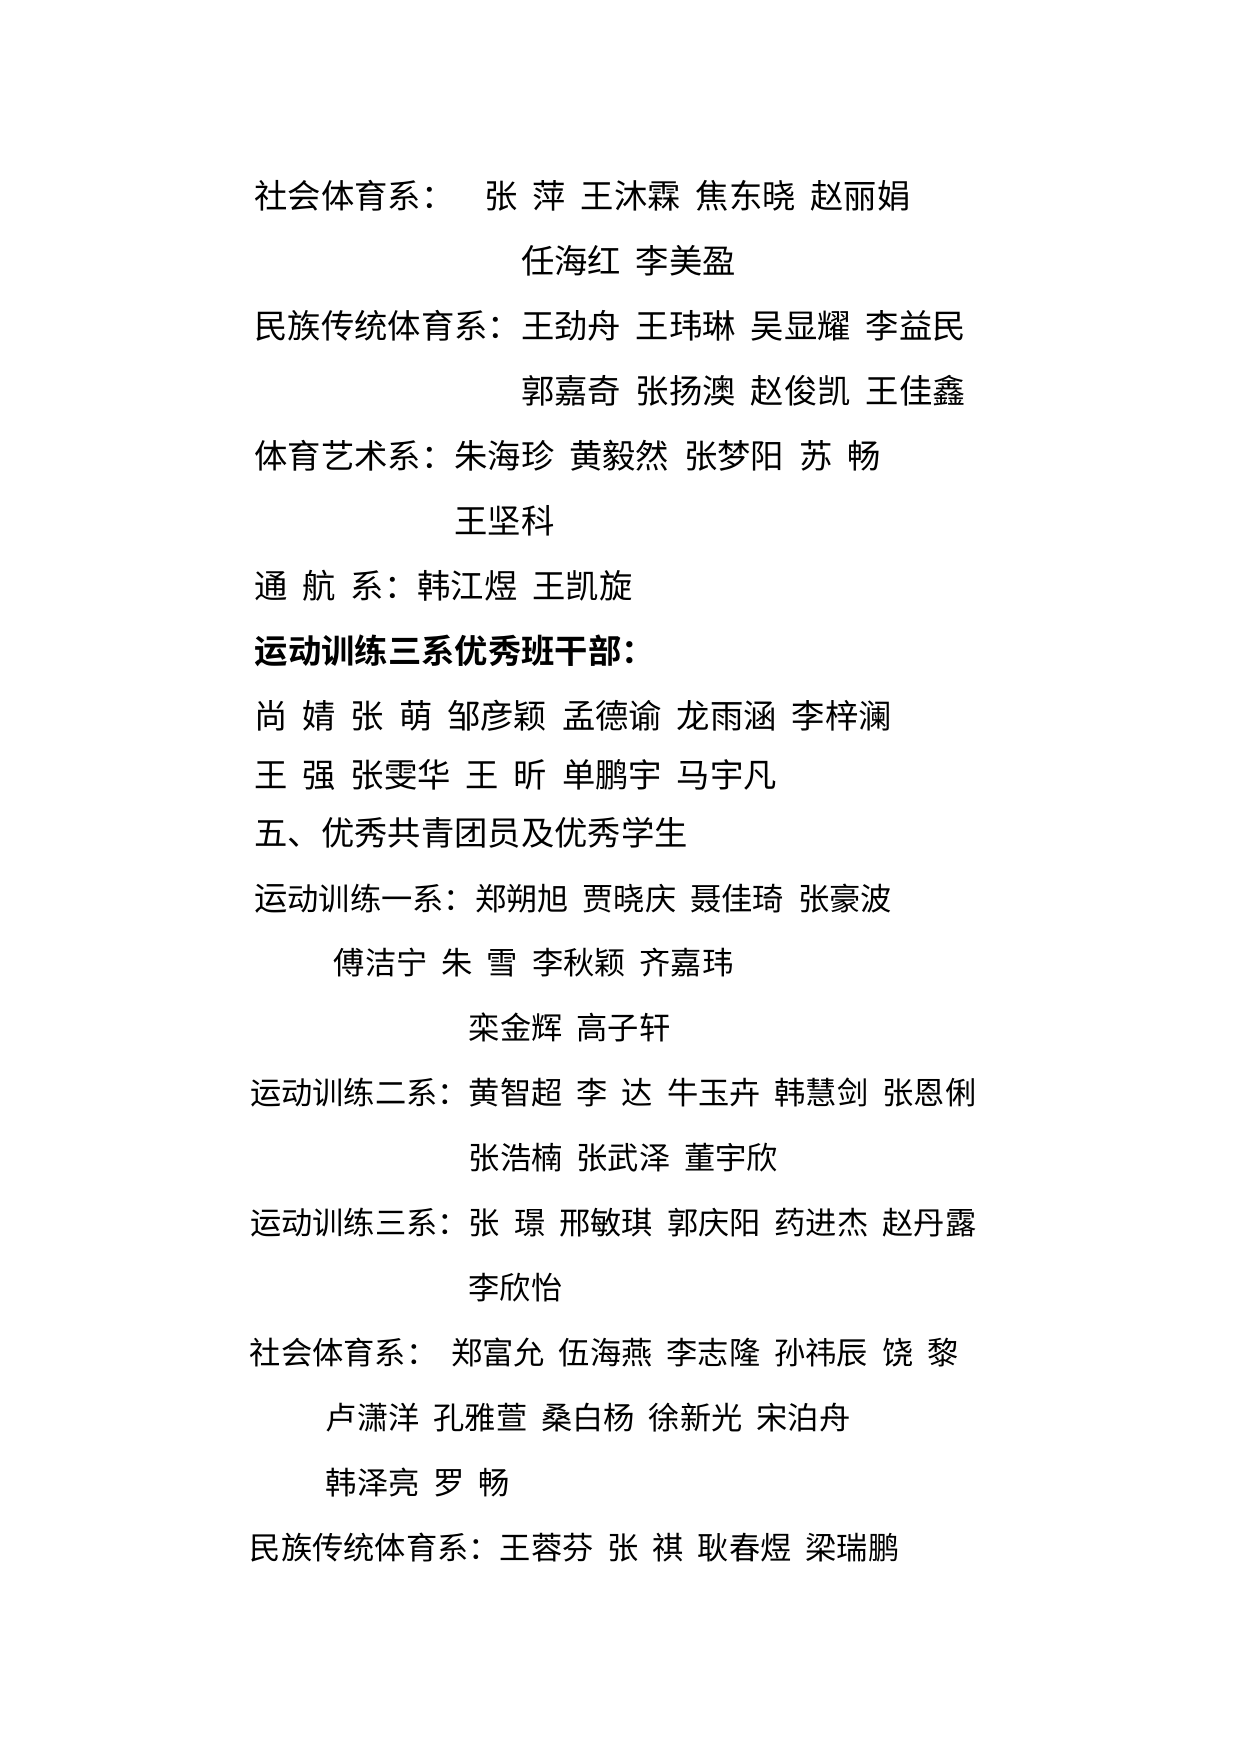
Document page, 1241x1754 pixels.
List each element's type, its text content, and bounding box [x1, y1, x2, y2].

text 通 航 系：韩江煜 王凯旋 [187, 552, 1053, 617]
text 韩泽亮 罗 畅 [187, 1449, 1053, 1514]
text 张浩楠 张武泽 董宇欣 [187, 1124, 1053, 1189]
text 卢潇洋 孔雅萱 桑白杨 徐新光 宋泊舟 [187, 1384, 1053, 1449]
text 郭嘉奇 张扬澳 赵俊凯 王佳鑫 [187, 357, 1053, 422]
text 任海红 李美盈 [187, 227, 1053, 292]
text 社会体育系： 郑富允 伍海燕 李志隆 孙祎辰 饶 黎 [249, 1319, 1053, 1384]
text 运动训练三系：张 璟 邢敏琪 郭庆阳 药进杰 赵丹露 [187, 1189, 1053, 1254]
text 傅洁宁 朱 雪 李秋颖 齐嘉玮 [187, 929, 1053, 994]
text 五、优秀共青团员及优秀学生 [187, 799, 1053, 864]
text 李欣怡 [249, 1254, 1053, 1319]
text 体育艺术系：朱海珍 黄毅然 张梦阳 苏 畅 [187, 422, 1053, 487]
text 运动训练一系：郑朔旭 贾晓庆 聂佳琦 张豪波 [254, 864, 1053, 929]
text 运动训练三系优秀班干部： [187, 617, 1053, 682]
text 民族传统体育系：王蓉芬 张 祺 耿春煜 梁瑞鹏 [249, 1514, 1053, 1579]
text 栾金辉 高子轩 [187, 994, 1053, 1059]
text 尚 婧 张 萌 邹彦颖 孟德谕 龙雨涵 李梓澜 [187, 682, 1053, 740]
text 民族传统体育系：王劲舟 王玮琳 吴显耀 李益民 [187, 292, 1053, 357]
text 运动训练二系：黄智超 李 达 牛玉卉 韩慧剑 张恩俐 [187, 1059, 1053, 1124]
text 王坚科 [187, 487, 1053, 552]
text 社会体育系： 张 萍 王沐霖 焦东晓 赵丽娟 [187, 162, 1053, 227]
text 王 强 张雯华 王 昕 单鹏宇 马宇凡 [187, 740, 1053, 799]
